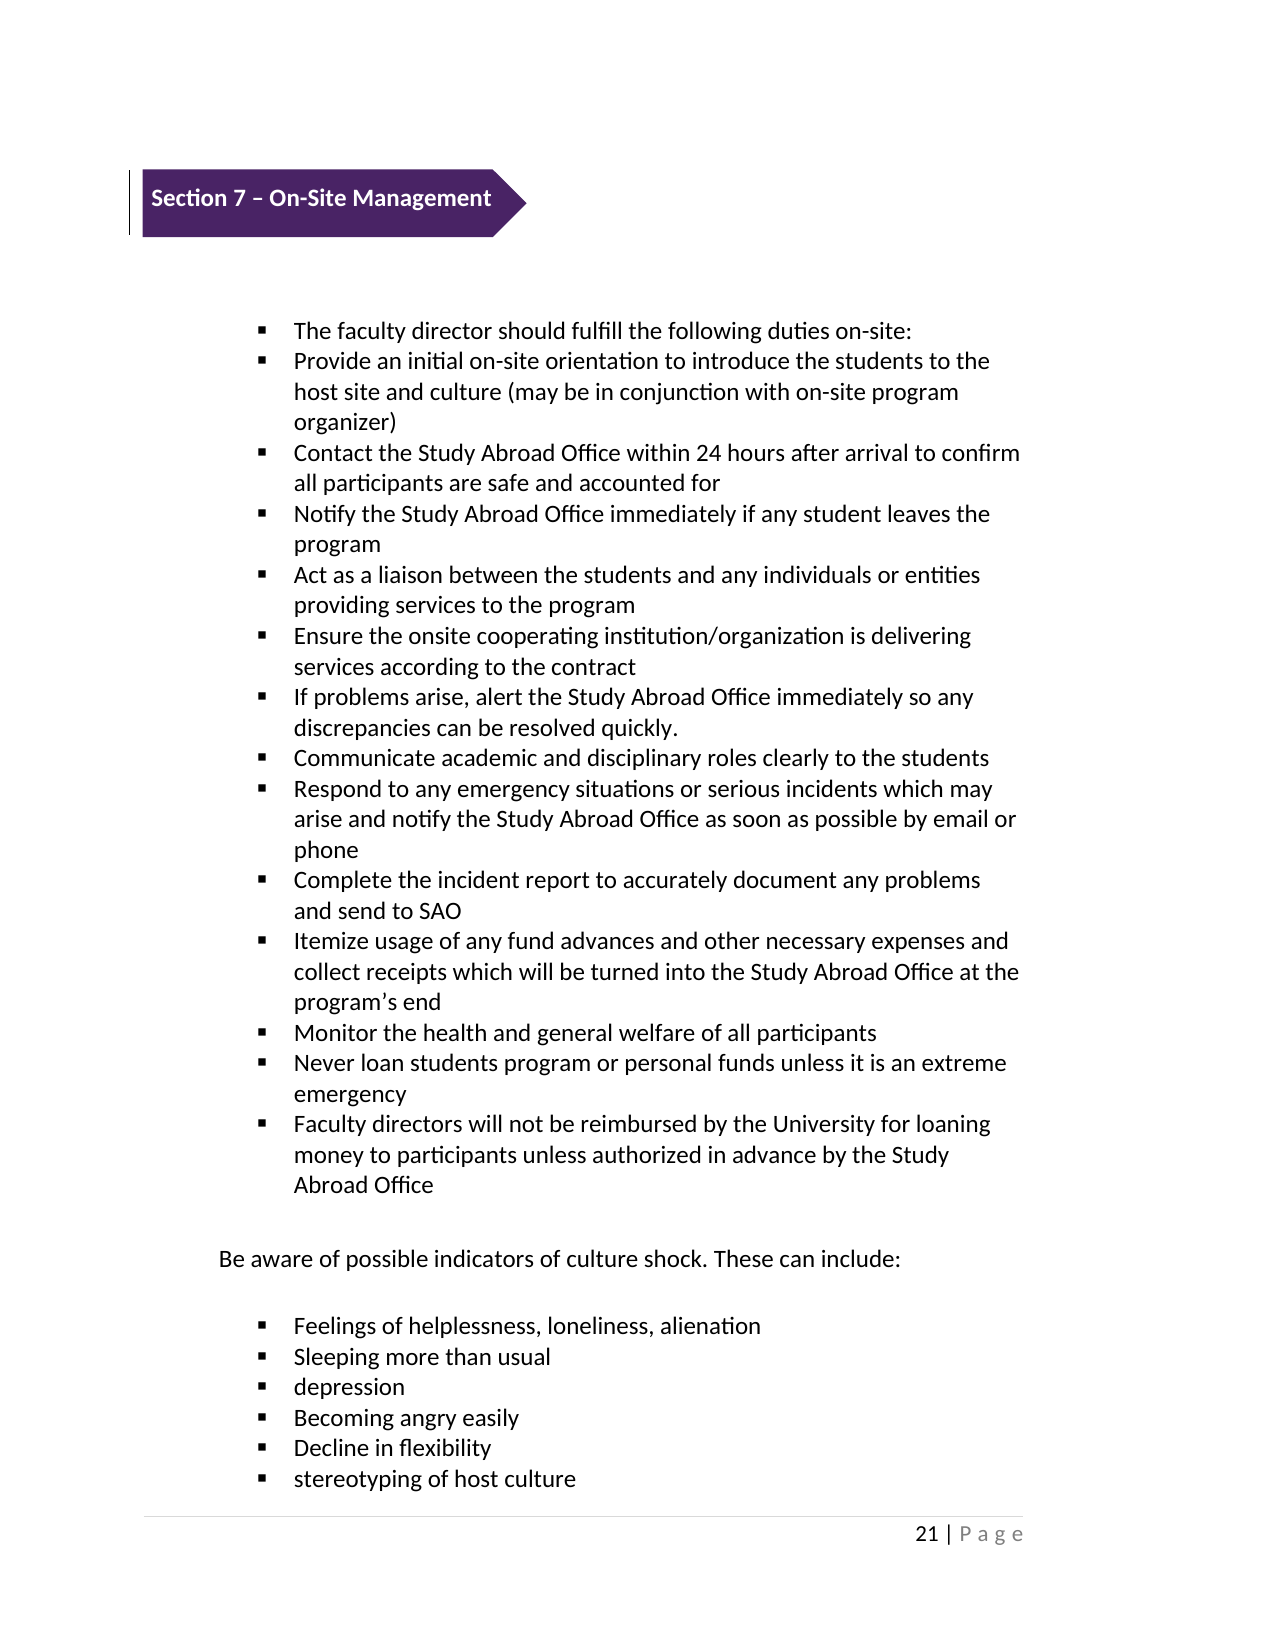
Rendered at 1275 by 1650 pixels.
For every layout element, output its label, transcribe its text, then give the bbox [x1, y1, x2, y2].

list Sleeping more than usual [256, 1341, 1023, 1371]
list Faculty directors will not be reimbursed by the University for loaning money to participants unless authorized in advance by the Study Abroad Office [256, 1108, 1023, 1200]
list Never loan students program or personal funds unless it is an extreme emergency [256, 1047, 1023, 1108]
list The faculty director should fulfill the following duties on-site: [256, 315, 1023, 345]
list Act as a liaison between the students and any individuals or entities providing services to the program [256, 559, 1023, 620]
text Be aware of possible indicators of culture shock. These can include: [144, 1243, 1023, 1273]
list If problems arise, alert the Study Abroad Office immediately so any discrepancies can be resolved quickly. [256, 681, 1023, 742]
list Monitor the health and general welfare of all participants [256, 1017, 1023, 1047]
list Provide an initial on-site orientation to introduce the students to the host site and culture (may be in conjunction with on-site program organizer) [256, 345, 1023, 437]
list Respond to any emergency situations or serious incidents which may arise and notify the Study Abroad Office as soon as possible by email or phone [256, 773, 1023, 864]
list Itemize usage of any fund advances and other necessary expenses and collect receipts which will be turned into the Study Abroad Office at the program’s end [256, 925, 1023, 1017]
list Ensure the onsite cooperating institution/organization is delivering services according to the contract [256, 620, 1023, 681]
list depression [256, 1371, 1023, 1402]
list Notify the Study Abroad Office immediately if any student leaves the program [256, 498, 1023, 559]
list Feelings of helplessness, loneliness, alienation [256, 1310, 1023, 1341]
list stereotyping of host culture [256, 1463, 1023, 1493]
list Contact the Study Abroad Office within 24 hours after arrival to confirm all participants are safe and accounted for [256, 437, 1023, 498]
list Becoming angry easily [256, 1402, 1023, 1432]
list Communicate academic and disciplinary roles clearly to the students [256, 742, 1023, 773]
list Decline in flexibility [256, 1432, 1023, 1463]
list Complete the incident report to accurately document any problems and send to SAO [256, 864, 1023, 925]
